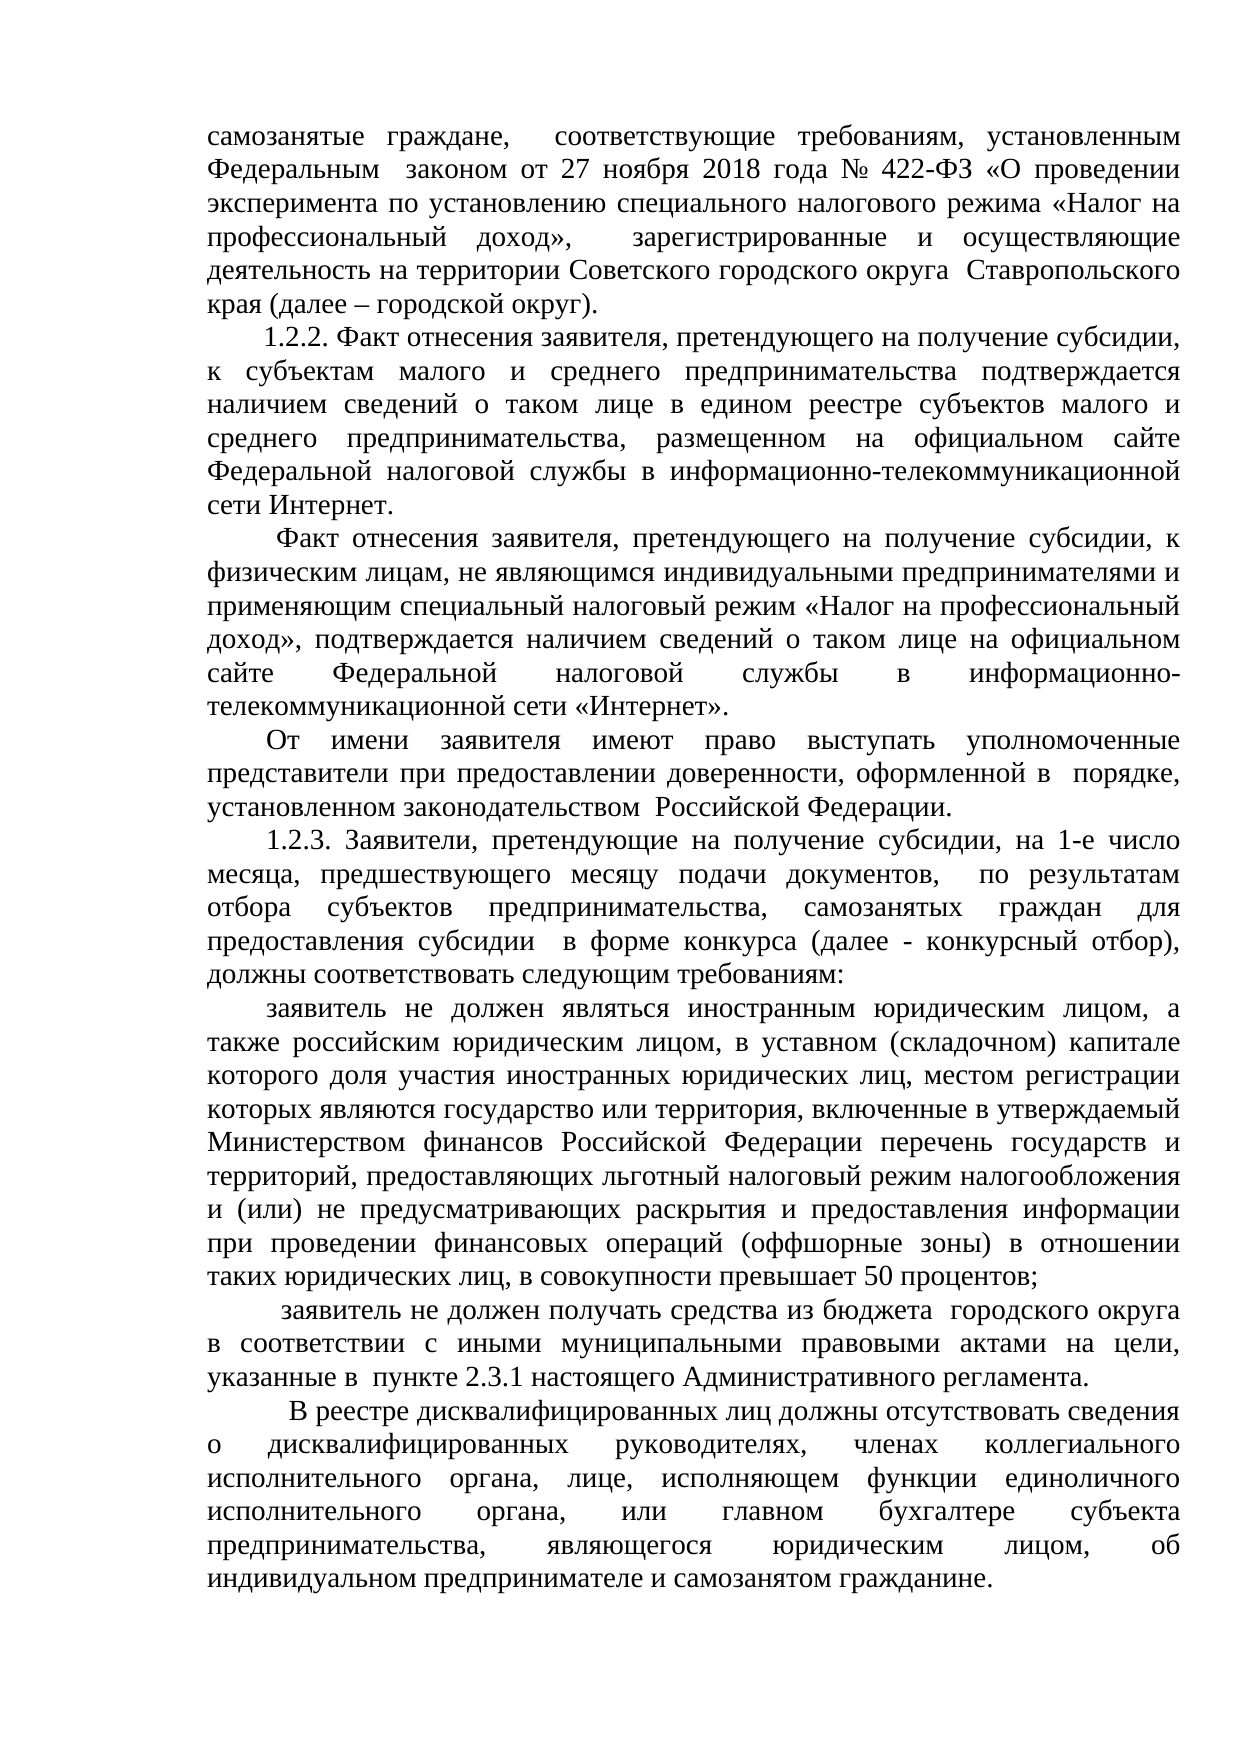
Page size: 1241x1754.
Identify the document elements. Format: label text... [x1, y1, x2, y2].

text 1.2.2. Факт отнесения заявителя, претендующего на получение субсидии, к субъектам малого и среднего предпринимательства подтверждается наличием сведений о таком лице в едином реестре субъектов малого и среднего предпринимательства, размещенном на официальном сайте Федеральной налоговой службы в информационно-телекоммуникационной сети Интернет. [207, 319, 1181, 521]
text В реестре дисквалифицированных лиц должны отсутствовать сведения о дисквалифицированных руководителях, членах коллегиального исполнительного органа, лице, исполняющем функции единоличного исполнительного органа, или главном бухгалтере субъекта предпринимательства, являющегося юридическим лицом, об индивидуальном предпринимателе и самозанятом гражданине. [207, 1393, 1181, 1594]
text 1.2.3. Заявители, претендующие на получение субсидии, на 1-е число месяца, предшествующего месяцу подачи документов, по результатам отбора субъектов предпринимательства, самозанятых граждан для предоставления субсидии в форме конкурса (далее - конкурсный отбор), должны соответствовать следующим требованиям: [207, 822, 1181, 990]
text заявитель не должен получать средства из бюджета городского округа в соответствии с иными муниципальными правовыми актами на цели, указанные в пункте 2.3.1 настоящего Административного регламента. [207, 1292, 1181, 1393]
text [207, 118, 1181, 319]
text От имени заявителя имеют право выступать уполномоченные представители при предоставлении доверенности, оформленной в порядке, установленном законодательством Российской Федерации. [207, 722, 1181, 822]
text заявитель не должен являться иностранным юридическим лицом, а также российским юридическим лицом, в уставном (складочном) капитале которого доля участия иностранных юридических лиц, местом регистрации которых являются государство или территория, включенные в утверждаемый Министерством финансов Российской Федерации перечень государств и территорий, предоставляющих льготный налоговый режим налогообложения и (или) не предусматривающих раскрытия и предоставления информации при проведении финансовых операций (оффшорные зоны) в отношении таких юридических лиц, в совокупности превышает 50 процентов; [207, 990, 1181, 1292]
text Факт отнесения заявителя, претендующего на получение субсидии, к физическим лицам, не являющимся индивидуальными предпринимателями и применяющим специальный налоговый режим «Налог на профессиональный доход», подтверждается наличием сведений о таком лице на официальном сайте Федеральной налоговой службы в информационно-телекоммуникационной сети «Интернет». [207, 521, 1181, 722]
